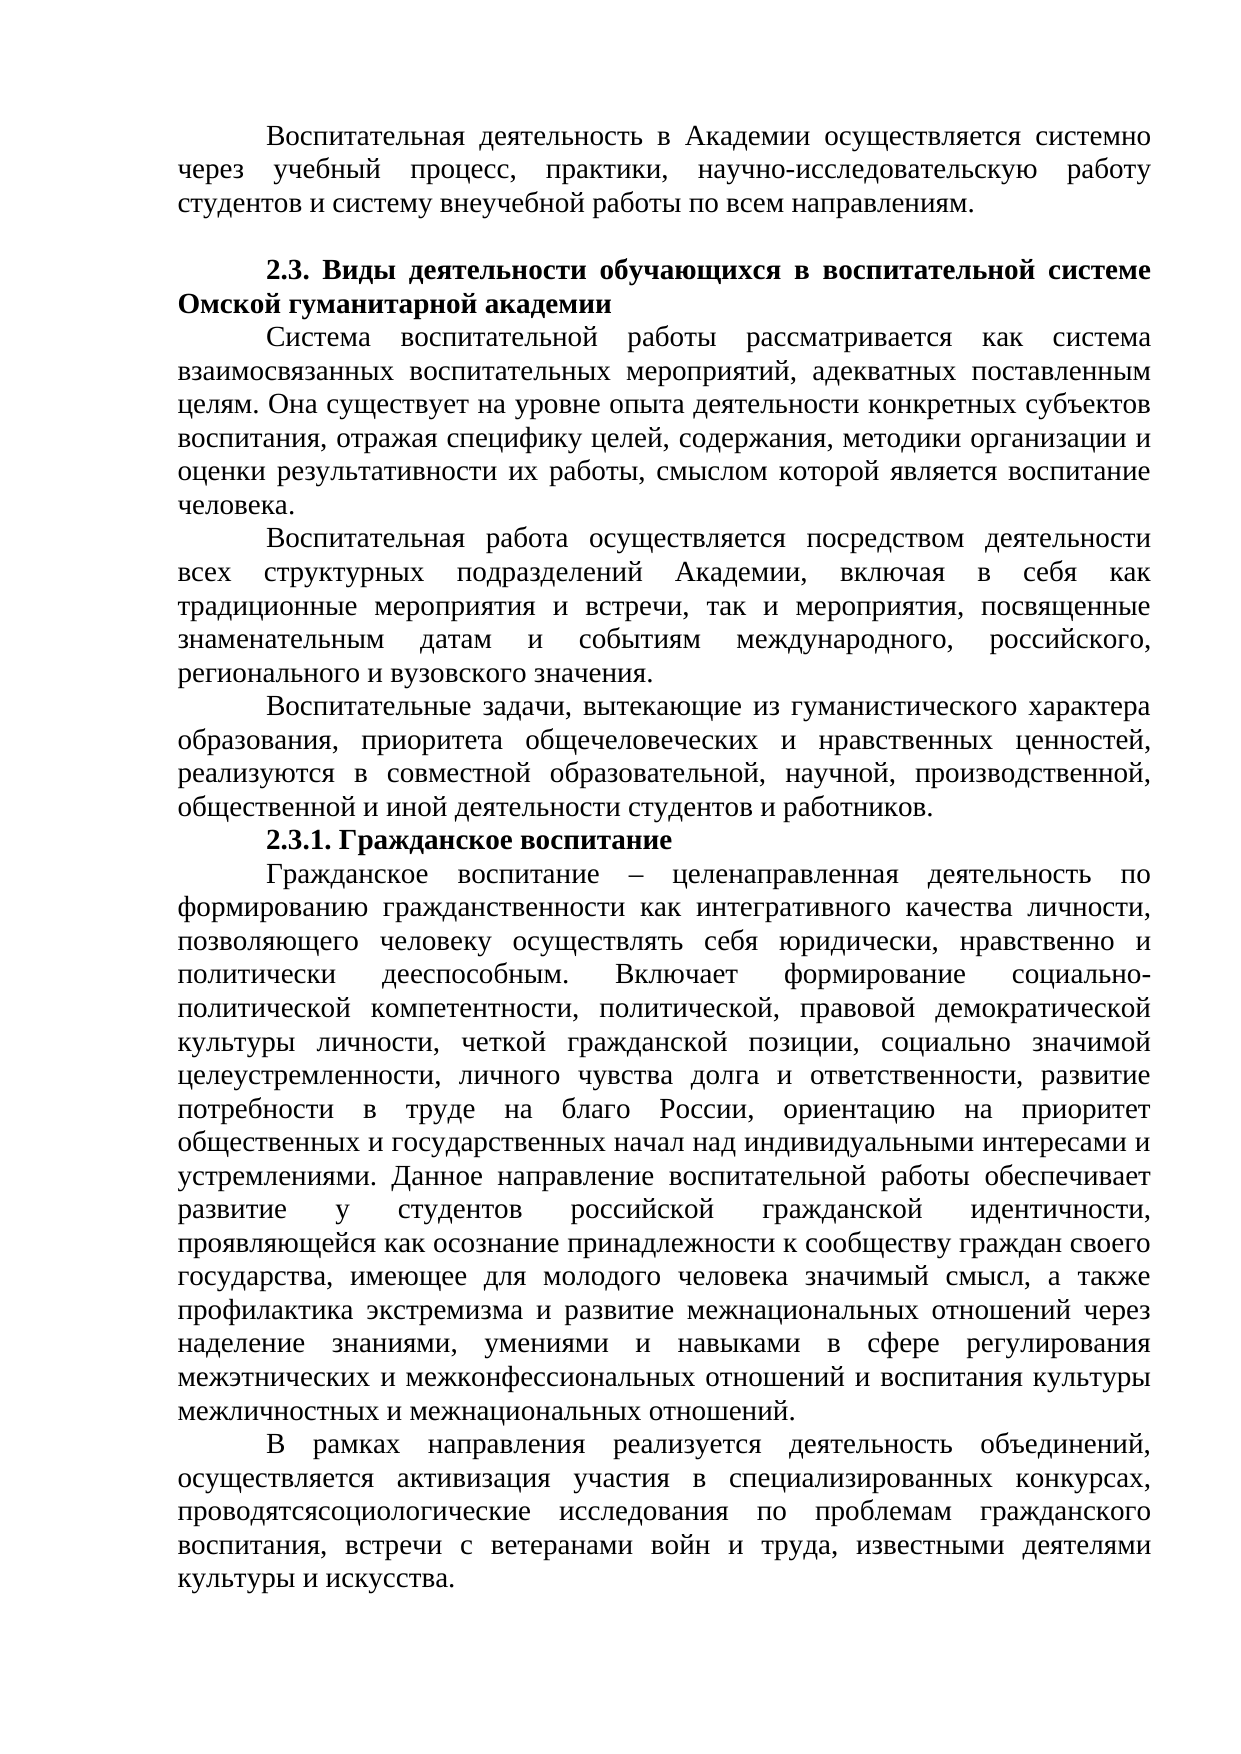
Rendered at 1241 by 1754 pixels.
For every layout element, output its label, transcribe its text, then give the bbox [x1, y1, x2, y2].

text Гражданское воспитание – целенаправленная деятельность по формированию гражданственности как интегративного качества личности, позволяющего человеку осуществлять себя юридически, нравственно и политически дееспособным. Включает формирование социально-политической компетентности, политической, правовой демократической культуры личности, четкой гражданской позиции, социально значимой целеустремленности, личного чувства долга и ответственности, развитие потребности в труде на благо России, ориентацию на приоритет общественных и государственных начал над индивидуальными интересами и устремлениями. Данное направление воспитательной работы обеспечивает развитие у студентов российской гражданской идентичности, проявляющейся как осознание принадлежности к сообществу граждан своего государства, имеющее для молодого человека значимый смысл, а также профилактика экстремизма и развитие межнациональных отношений через наделение знаниями, умениями и навыками в сфере регулирования межэтнических и межконфессиональных отношений и воспитания культуры межличностных и межнациональных отношений. [177, 856, 1152, 1426]
text Воспитательная деятельность в Академии осуществляется системно через учебный процесс, практики, научно-исследовательскую работу студентов и систему внеучебной работы по всем направлениям. [177, 118, 1152, 219]
text Система воспитательной работы рассматривается как система взаимосвязанных воспитательных мероприятий, адекватных поставленным целям. Она существует на уровне опыта деятельности конкретных субъектов воспитания, отражая специфику целей, содержания, методики организации и оценки результативности их работы, смыслом которой является воспитание человека. [177, 319, 1152, 521]
text В рамках направления реализуется деятельность объединений, осуществляется активизация участия в специализированных конкурсах, проводятсясоциологические исследования по проблемам гражданского воспитания, встречи с ветеранами войн и труда, известными деятелями культуры и искусства. [177, 1426, 1152, 1594]
text 2.3.1. Гражданское воспитание [177, 822, 1152, 856]
text Воспитательная работа осуществляется посредством деятельности всех структурных подразделений Академии, включая в себя как традиционные мероприятия и встречи, так и мероприятия, посвященные знаменательным датам и событиям международного, российского, регионального и вузовского значения. [177, 521, 1152, 688]
text Воспитательные задачи, вытекающие из гуманистического характера образования, приоритета общечеловеческих и нравственных ценностей, реализуются в совместной образовательной, научной, производственной, общественной и иной деятельности студентов и работников. [177, 688, 1152, 822]
text 2.3. Виды деятельности обучающихся в воспитательной системе Омской гуманитарной академии [177, 252, 1152, 319]
